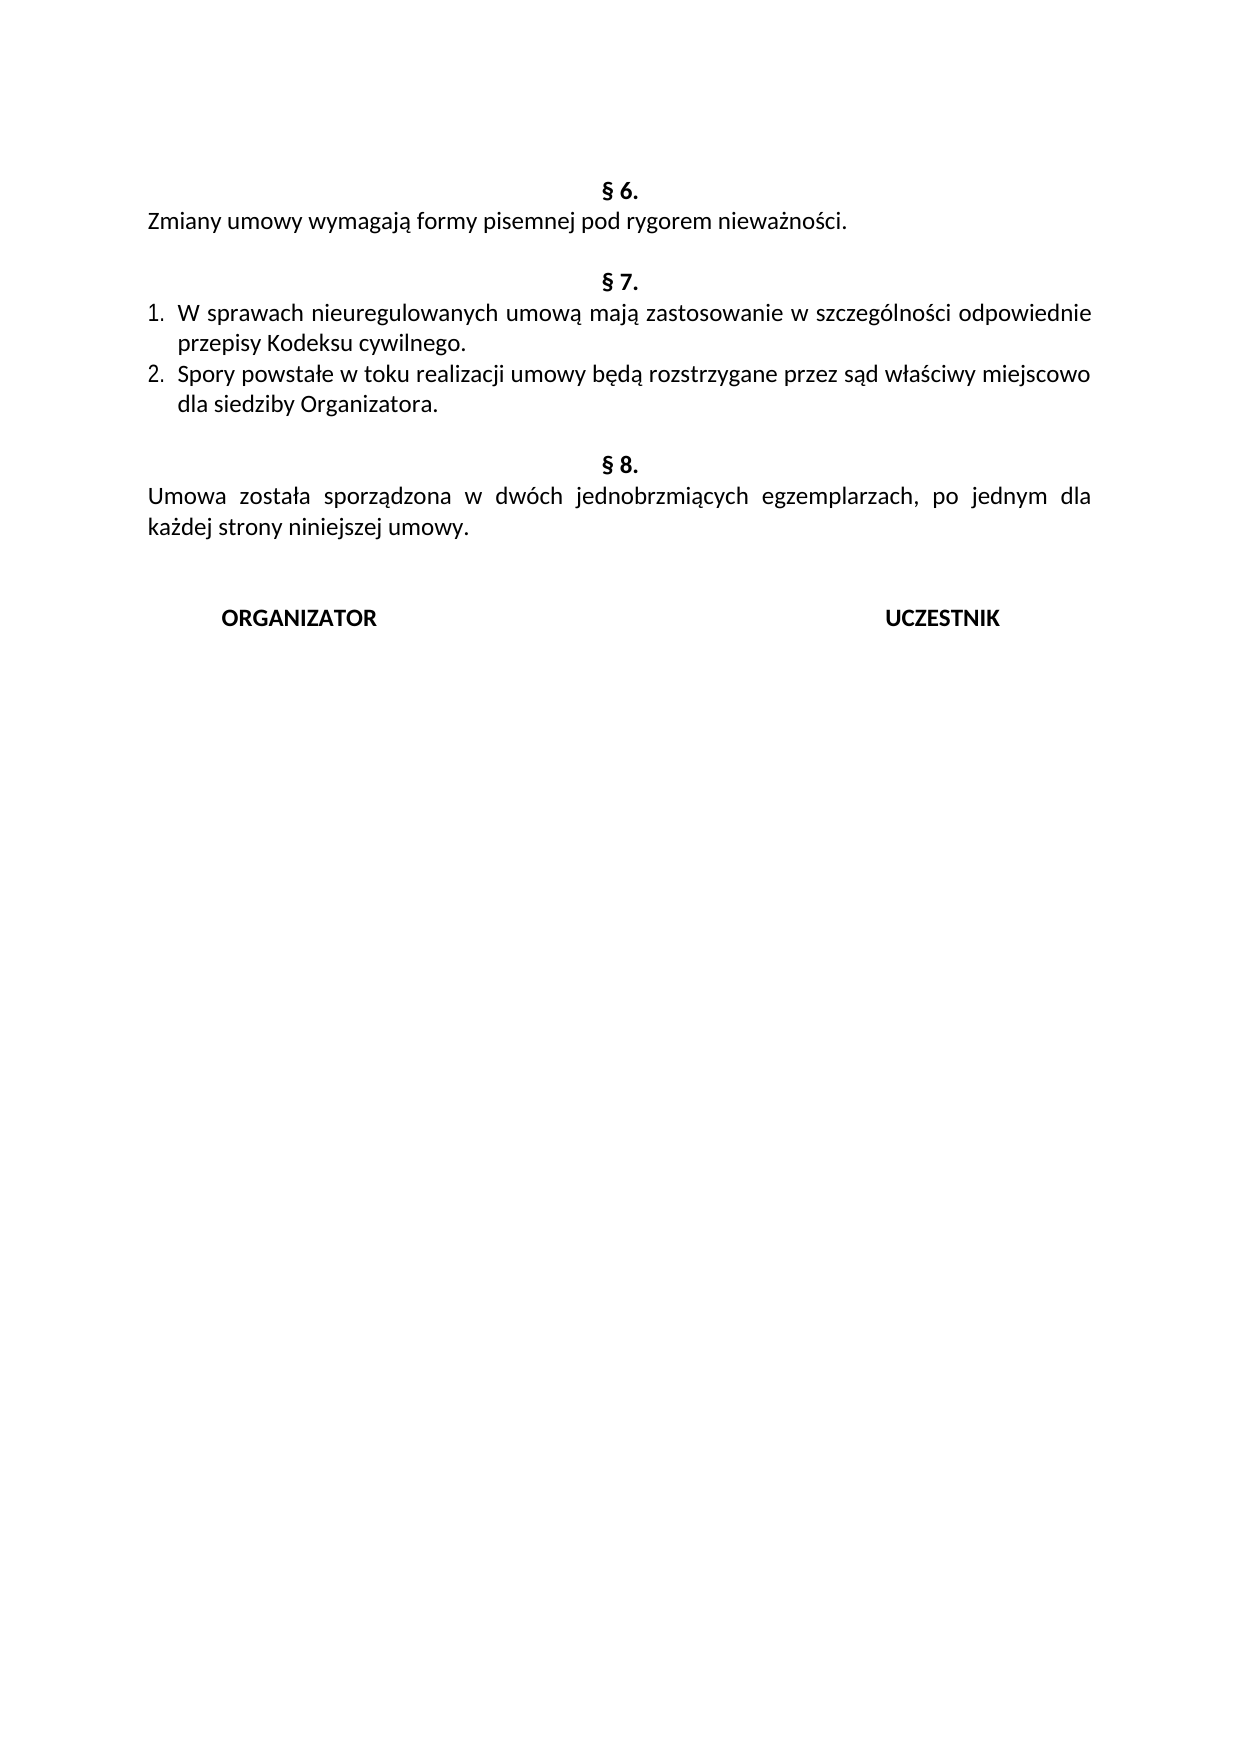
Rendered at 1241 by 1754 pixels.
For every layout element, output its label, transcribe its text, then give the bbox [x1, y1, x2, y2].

text Umowa została sporządzona w dwóch jednobrzmiących egzemplarzach, po jednym dla każdej strony niniejszej umowy. [148, 480, 1093, 541]
text § 7. [148, 266, 1093, 297]
text ORGANIZATOR UCZESTNIK [148, 602, 1093, 633]
text § 8. [148, 449, 1093, 480]
list W sprawach nieuregulowanych umową mają zastosowanie w szczególności odpowiednie przepisy Kodeksu cywilnego. [148, 297, 1093, 358]
list Spory powstałe w toku realizacji umowy będą rozstrzygane przez sąd właściwy miejscowo dla siedziby Organizatora. [148, 358, 1093, 419]
text Zmiany umowy wymagają formy pisemnej pod rygorem nieważności. [148, 205, 1093, 236]
text § 6. [148, 175, 1093, 205]
